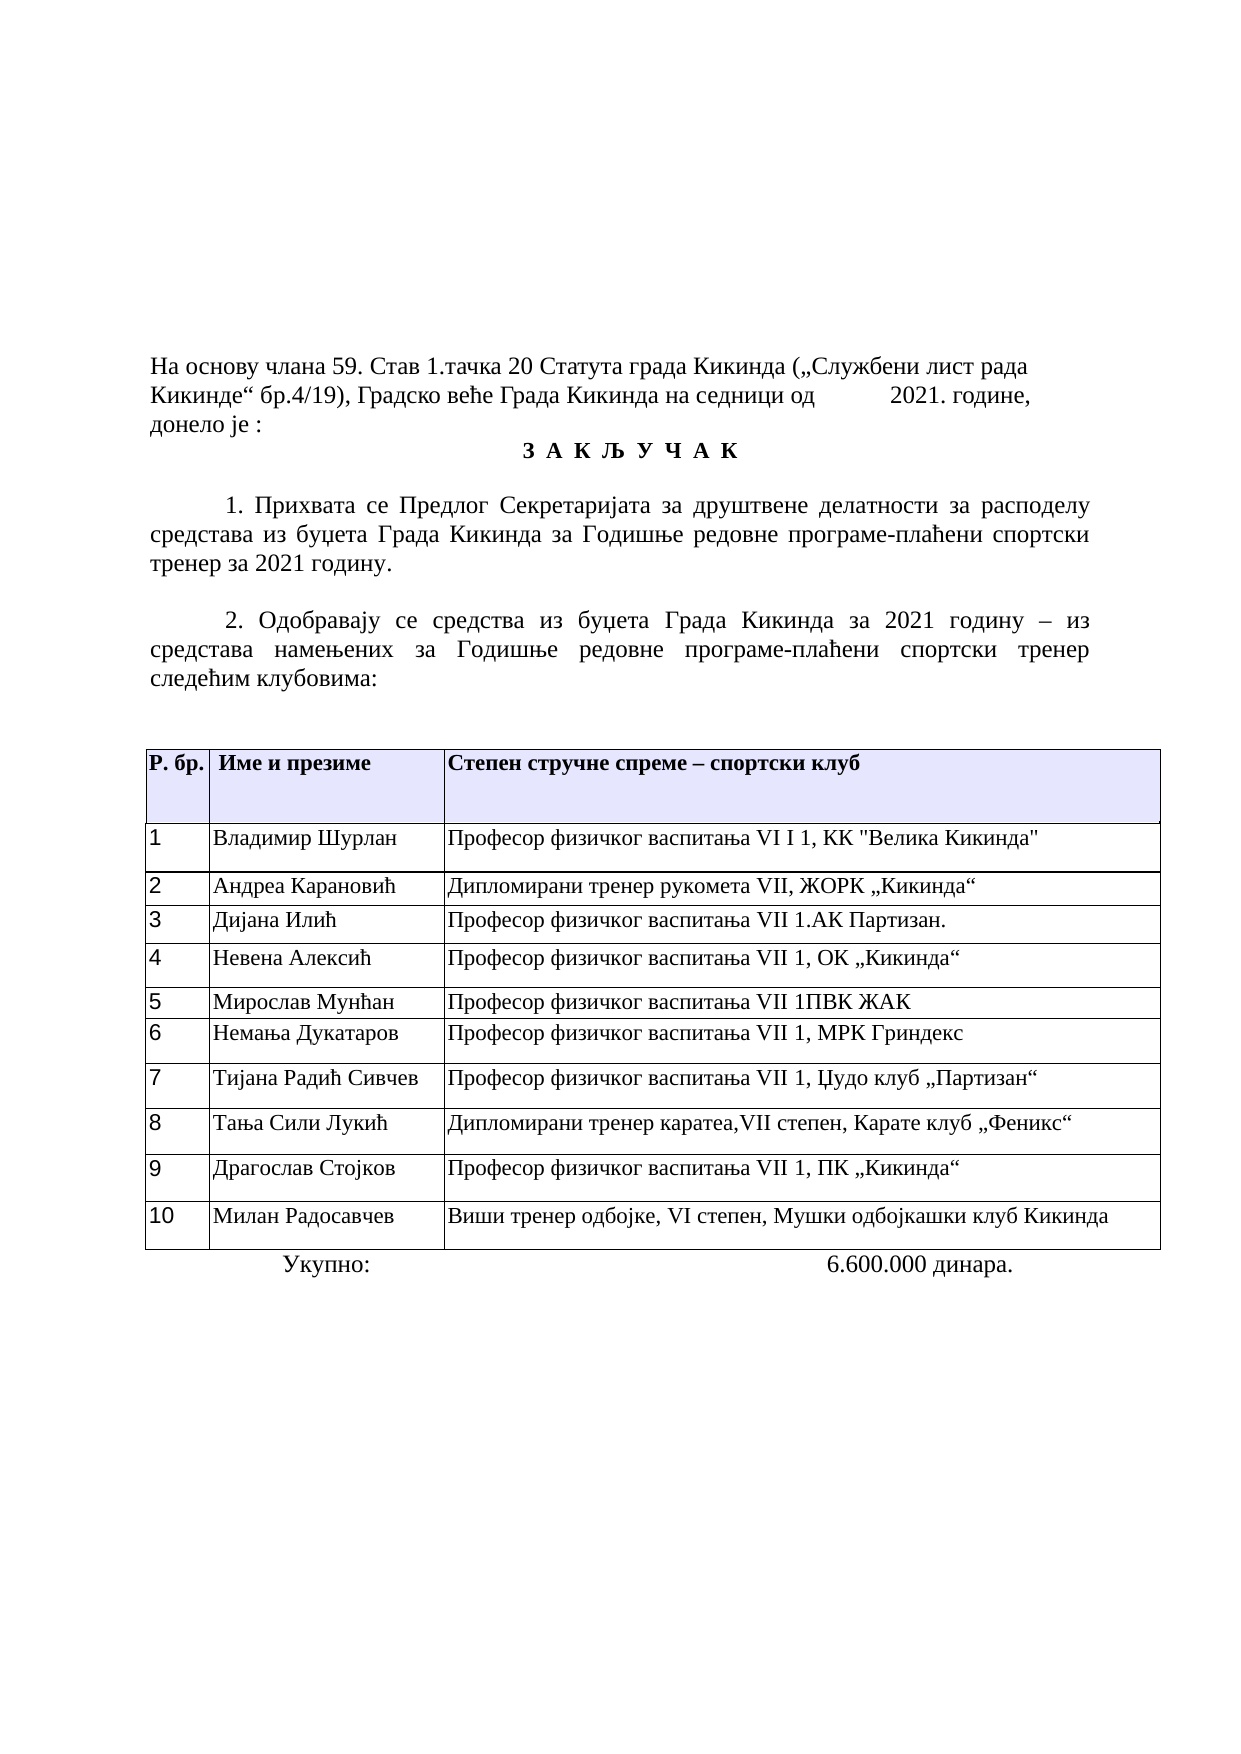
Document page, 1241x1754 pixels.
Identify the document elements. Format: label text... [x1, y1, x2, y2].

table_cell 4 [146, 944, 209, 987]
table_cell 1 [146, 824, 209, 871]
table_cell 9 [146, 1155, 209, 1201]
table_cell Професор физичког васпитања VII 1, Џудо клуб „Партизан“ [445, 1064, 1160, 1108]
text 2. Одобравају се средства из буџета Града Кикинда за 2021 годину – из средстава намењених за Годишње редовне програме-плаћени спортски тренер следећим клубовима: [150, 605, 1090, 691]
table_cell Дипломирани тренер рукомета VII, ЖОРК „Кикинда“ [445, 873, 1160, 905]
table_cell 3 [146, 906, 209, 943]
table_cell 10 [146, 1202, 209, 1248]
table_cell Професор физичког васпитања VII 1.АК Партизан. [445, 906, 1160, 943]
table_cell Професор физичког васпитања VII 1, МРК Гриндекс [445, 1019, 1160, 1063]
table_cell Милан Радосавчев [210, 1202, 444, 1248]
text З А К Љ У Ч А К [150, 437, 1090, 464]
table_cell Дијана Илић [210, 906, 444, 943]
table_cell Професор физичког васпитања VII 1ПВК ЖАК [445, 988, 1160, 1018]
table_cell Драгослав Стојков [210, 1155, 444, 1201]
table_cell Мирослав Мунћан [210, 988, 444, 1018]
table_cell Андреа Карановић [210, 873, 444, 905]
table_cell Професор физичког васпитања VII 1, ОК „Кикинда“ [445, 944, 1160, 987]
table_cell 5 [146, 988, 209, 1018]
table_cell Невена Алексић [210, 944, 444, 987]
table_cell Тања Сили Лукић [210, 1109, 444, 1153]
table_header Р. бр. [147, 750, 209, 822]
table_cell Тијана Радић Сивчев [210, 1064, 444, 1108]
table_cell 8 [146, 1109, 209, 1153]
table_cell 6 [146, 1019, 209, 1063]
table_cell 7 [146, 1064, 209, 1108]
table_header Степен стручне спреме – спортски клуб [445, 750, 1160, 822]
table_cell Дипломирани тренер каратеа,VII степен, Карате клуб „Феникс“ [445, 1109, 1160, 1153]
table_header Име и презиме [210, 750, 444, 822]
table_cell Професор физичког васпитања VII 1, ПК „Кикинда“ [445, 1155, 1160, 1201]
text Укупно: 6.600.000 динара. [150, 1250, 1090, 1278]
table_cell Немања Дукатаров [210, 1019, 444, 1063]
table_cell Виши тренер одбојке, VI степен, Мушки одбојкашки клуб Кикинда [445, 1202, 1160, 1248]
table_cell Владимир Шурлан [210, 824, 444, 871]
table_cell Професор физичког васпитања VI I 1, КК "Велика Кикинда" [445, 824, 1160, 871]
text 1. Прихвата се Предлог Секретаријата за друштвене делатности за расподелу средстава из буџета Града Кикинда за Годишње редовне програме-плаћени спортски тренер за 2021 годину. [150, 490, 1090, 576]
text На основу члана 59. Став 1.тачка 20 Статута града Кикинда („Службени лист рада Кикинде“ бр.4/19), Градско веће Града Кикинда на седници од 2021. године, донело је : [150, 351, 1090, 437]
table_cell 2 [146, 873, 209, 905]
